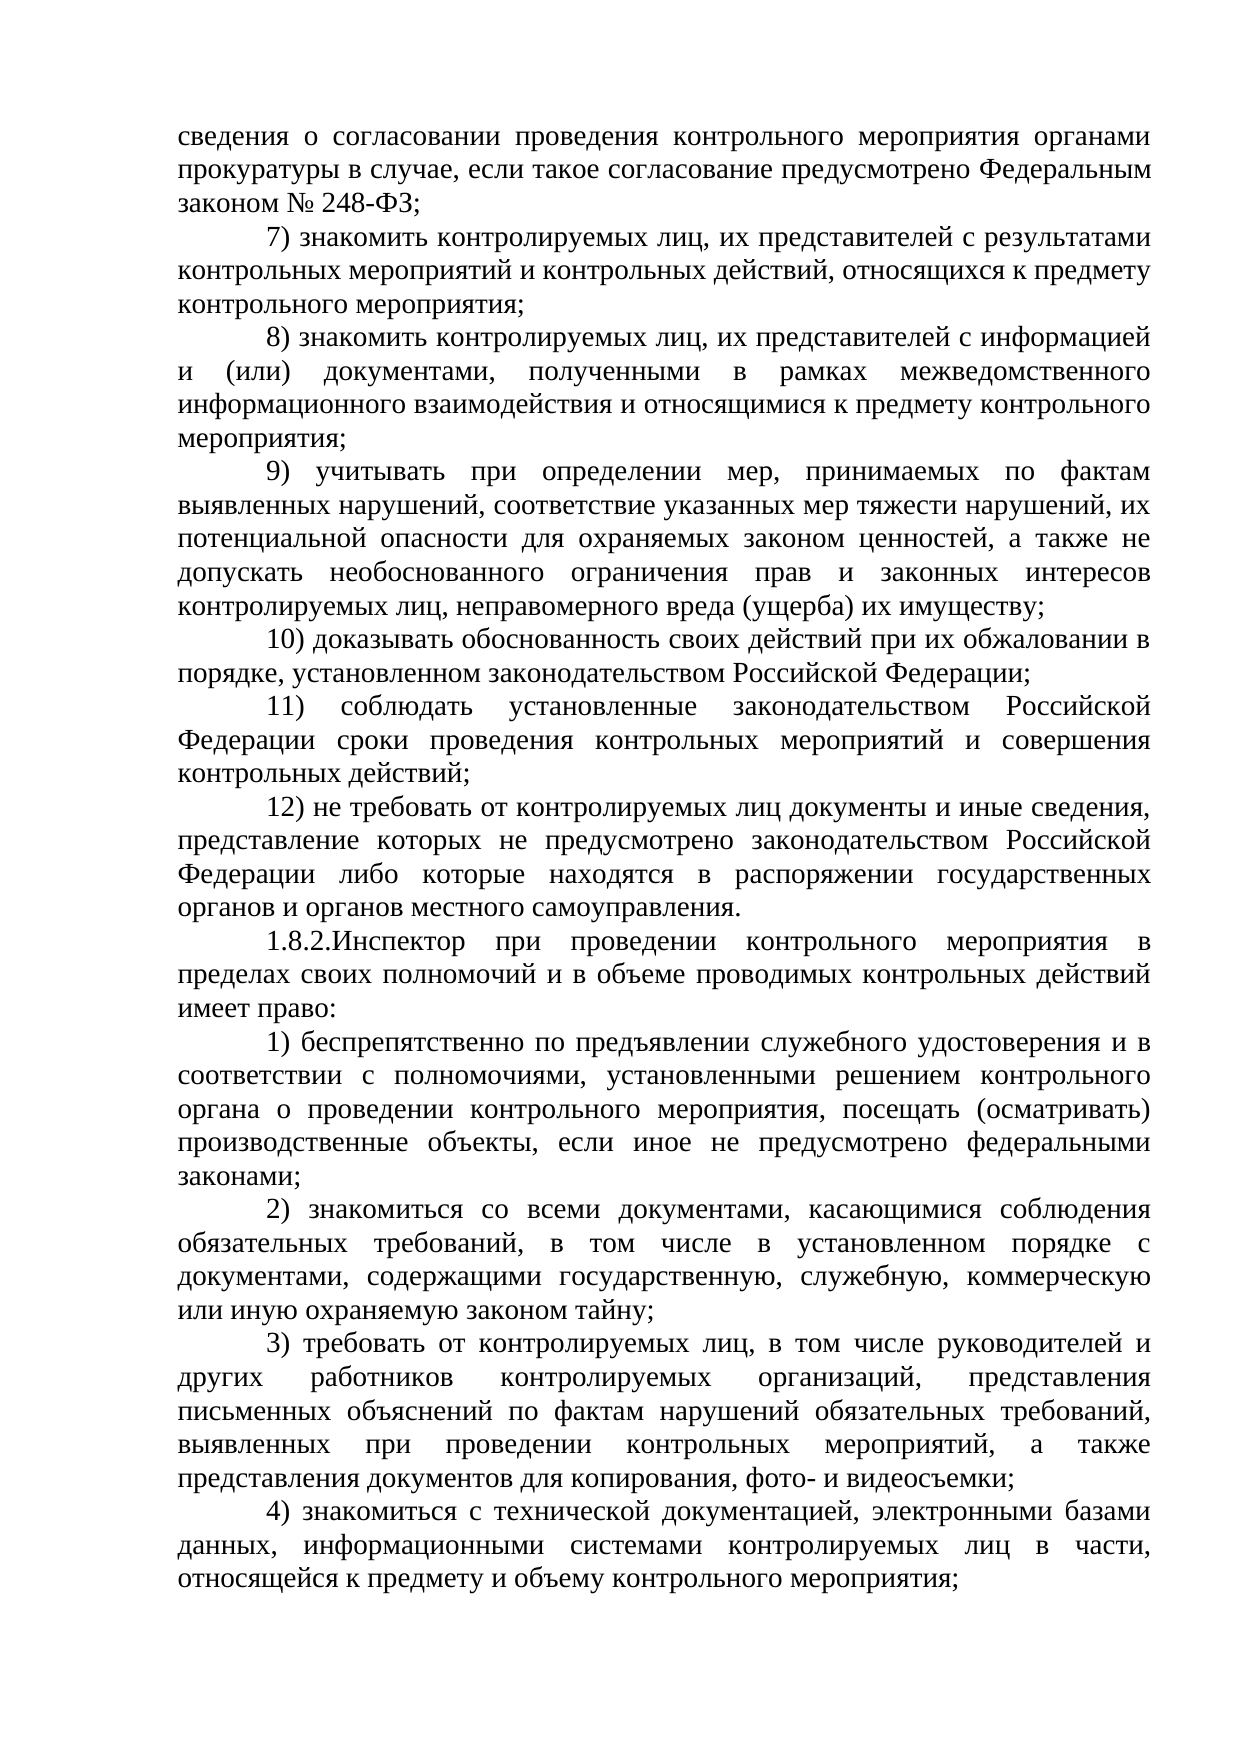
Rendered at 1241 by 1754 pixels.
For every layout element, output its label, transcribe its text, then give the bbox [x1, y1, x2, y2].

list 8) знакомить контролируемых лиц, их представителей с информацией и (или) документами, полученными в рамках межведомственного информационного взаимодействия и относящимися к предмету контрольного мероприятия; [177, 319, 1152, 453]
list 10) доказывать обоснованность своих действий при их обжаловании в порядке, установленном законодательством Российской Федерации; [177, 621, 1152, 688]
list 7) знакомить контролируемых лиц, их представителей с результатами контрольных мероприятий и контрольных действий, относящихся к предмету контрольного мероприятия; [177, 219, 1152, 319]
list 1) беспрепятственно по предъявлении служебного удостоверения и в соответствии с полномочиями, установленными решением контрольного органа о проведении контрольного мероприятия, посещать (осматривать) производственные объекты, если иное не предусмотрено федеральными законами; [177, 1024, 1152, 1191]
list 4) знакомиться с технической документацией, электронными базами данных, информационными системами контролируемых лиц в части, относящейся к предмету и объему контрольного мероприятия; [177, 1493, 1152, 1594]
list 12) не требовать от контролируемых лиц документы и иные сведения, представление которых не предусмотрено законодательством Российской Федерации либо которые находятся в распоряжении государственных органов и органов местного самоуправления. [177, 789, 1152, 923]
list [177, 118, 1152, 219]
list 1.8.2.Инспектор при проведении контрольного мероприятия в пределах своих полномочий и в объеме проводимых контрольных действий имеет право: [177, 923, 1152, 1024]
list 11) соблюдать установленные законодательством Российской Федерации сроки проведения контрольных мероприятий и совершения контрольных действий; [177, 688, 1152, 789]
list 3) требовать от контролируемых лиц, в том числе руководителей и других работников контролируемых организаций, представления письменных объяснений по фактам нарушений обязательных требований, выявленных при проведении контрольных мероприятий, а также представления документов для копирования, фото- и видеосъемки; [177, 1326, 1152, 1493]
list 9) учитывать при определении мер, принимаемых по фактам выявленных нарушений, соответствие указанных мер тяжести нарушений, их потенциальной опасности для охраняемых законом ценностей, а также не допускать необоснованного ограничения прав и законных интересов контролируемых лиц, неправомерного вреда (ущерба) их имуществу; [177, 453, 1152, 621]
list 2) знакомиться со всеми документами, касающимися соблюдения обязательных требований, в том числе в установленном порядке с документами, содержащими государственную, служебную, коммерческую или иную охраняемую законом тайну; [177, 1191, 1152, 1326]
